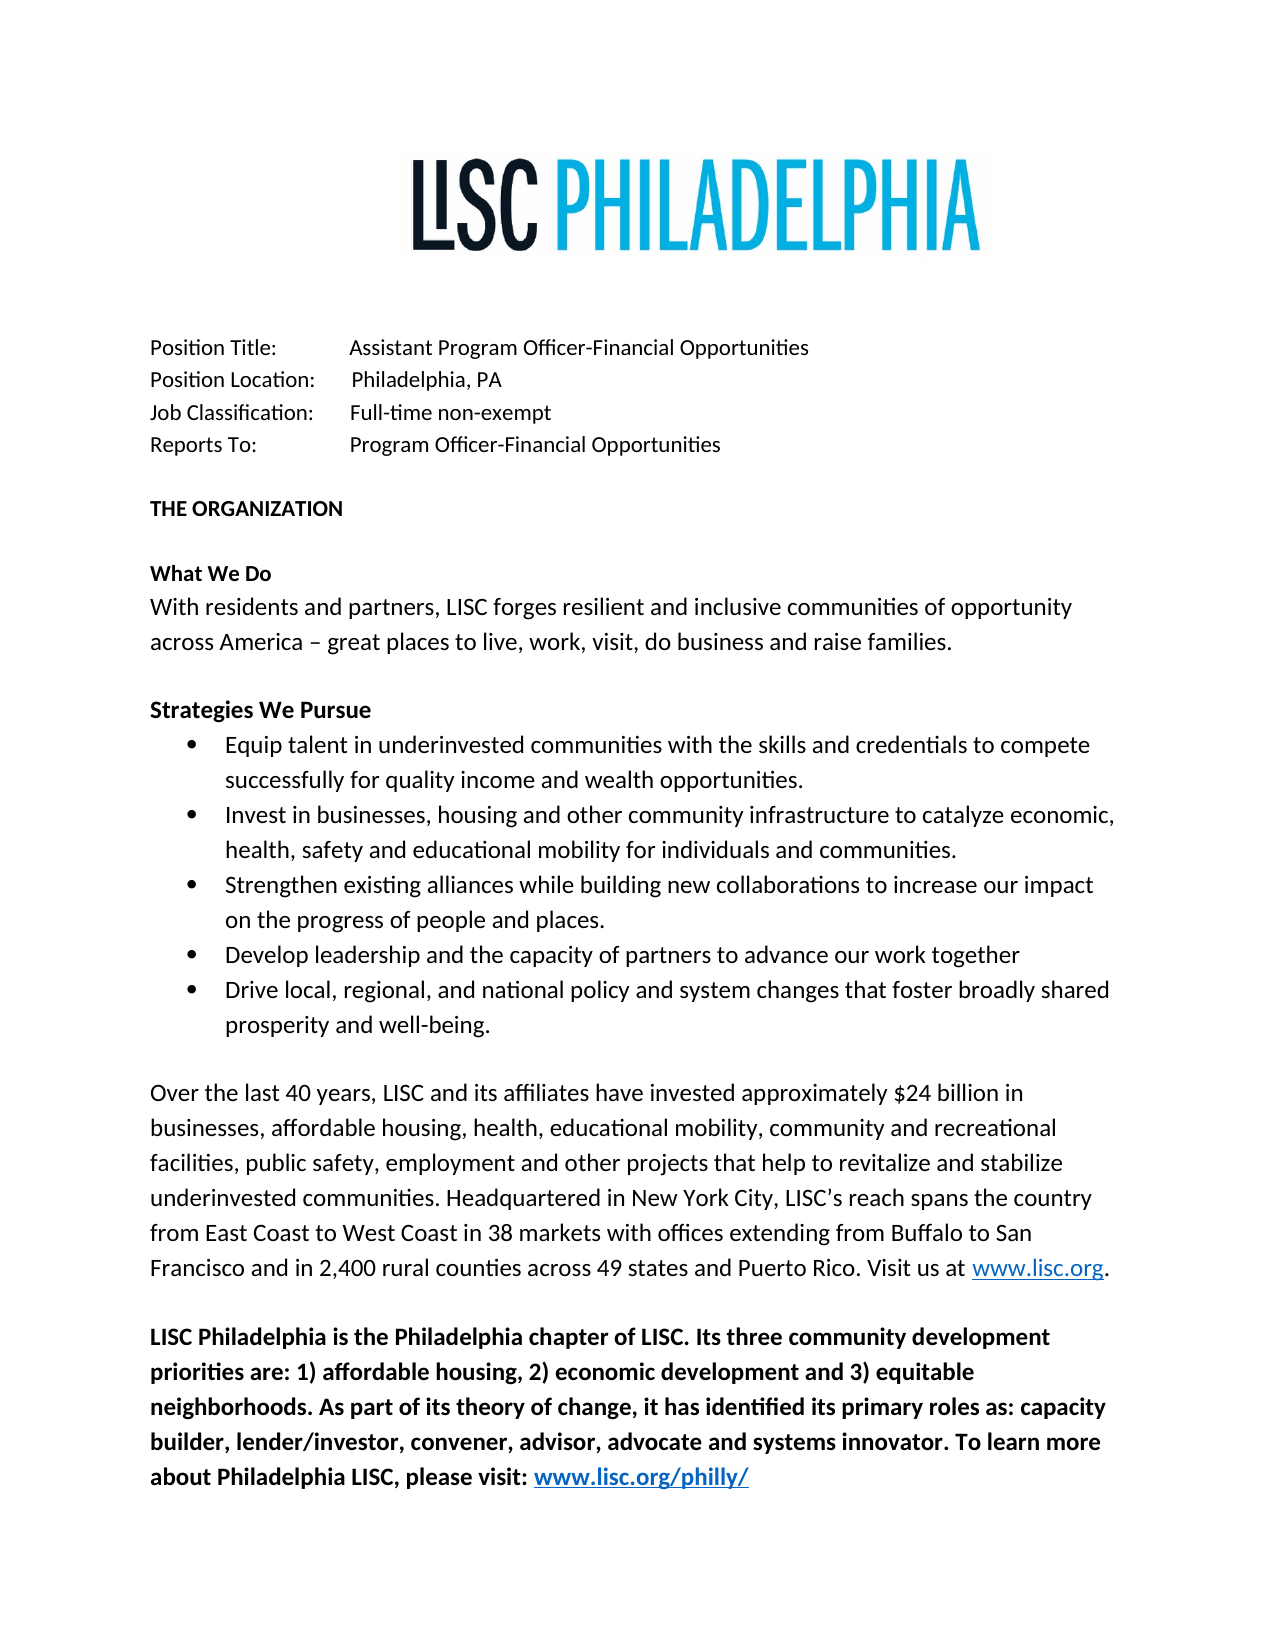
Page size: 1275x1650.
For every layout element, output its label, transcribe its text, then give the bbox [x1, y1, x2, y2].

text Position Title: Assistant Program Officer-Financial Opportunities [150, 333, 1125, 361]
list Equip talent in underinvested communities with the skills and credentials to compete successfully for quality income and wealth opportunities. [187, 729, 1125, 795]
list Drive local, regional, and national policy and system changes that foster broadly shared prosperity and well-being. [187, 974, 1125, 1040]
list Invest in businesses, housing and other community infrastructure to catalyze economic, health, safety and educational mobility for individuals and communities. [187, 799, 1125, 865]
text LISC Philadelphia is the Philadelphia chapter of LISC. Its three community development priorities are: 1) affordable housing, 2) economic development and 3) equitable neighborhoods. As part of its theory of change, it has identified its primary roles as: capacity builder, lender/investor, convener, advisor, advocate and systems innovator. To learn more about Philadelphia LISC, please visit: www.lisc.org/philly/ [150, 1321, 1125, 1491]
list Strengthen existing alliances while building new collaborations to increase our impact on the progress of people and places. [187, 869, 1125, 935]
text Position Location: Philadelphia, PA [150, 365, 1125, 393]
text Reports To: Program Officer-Financial Opportunities [150, 430, 1125, 458]
text What We Do [150, 559, 1125, 587]
list Develop leadership and the capacity of partners to advance our work together [187, 939, 1125, 970]
text THE ORGANIZATION [150, 494, 1125, 522]
text With residents and partners, LISC forges resilient and inclusive communities of opportunity across America – great places to live, work, visit, do business and raise families. [150, 592, 1125, 657]
text Over the last 40 years, LISC and its affiliates have invested approximately $24 billion in businesses, affordable housing, health, educational mobility, community and recreational facilities, public safety, employment and other projects that help to revitalize and stabilize underinvested communities. Headquartered in New York City, LISC’s reach spans the country from East Coast to West Coast in 38 markets with offices extending from Buffalo to San Francisco and in 2,400 rural counties across 49 states and Puerto Rico. Visit us at www.lisc.org. [150, 1078, 1125, 1283]
text Strategies We Pursue [150, 694, 1125, 725]
picture [403, 150, 990, 259]
text Job Classification: Full-time non-exempt [150, 398, 1125, 426]
